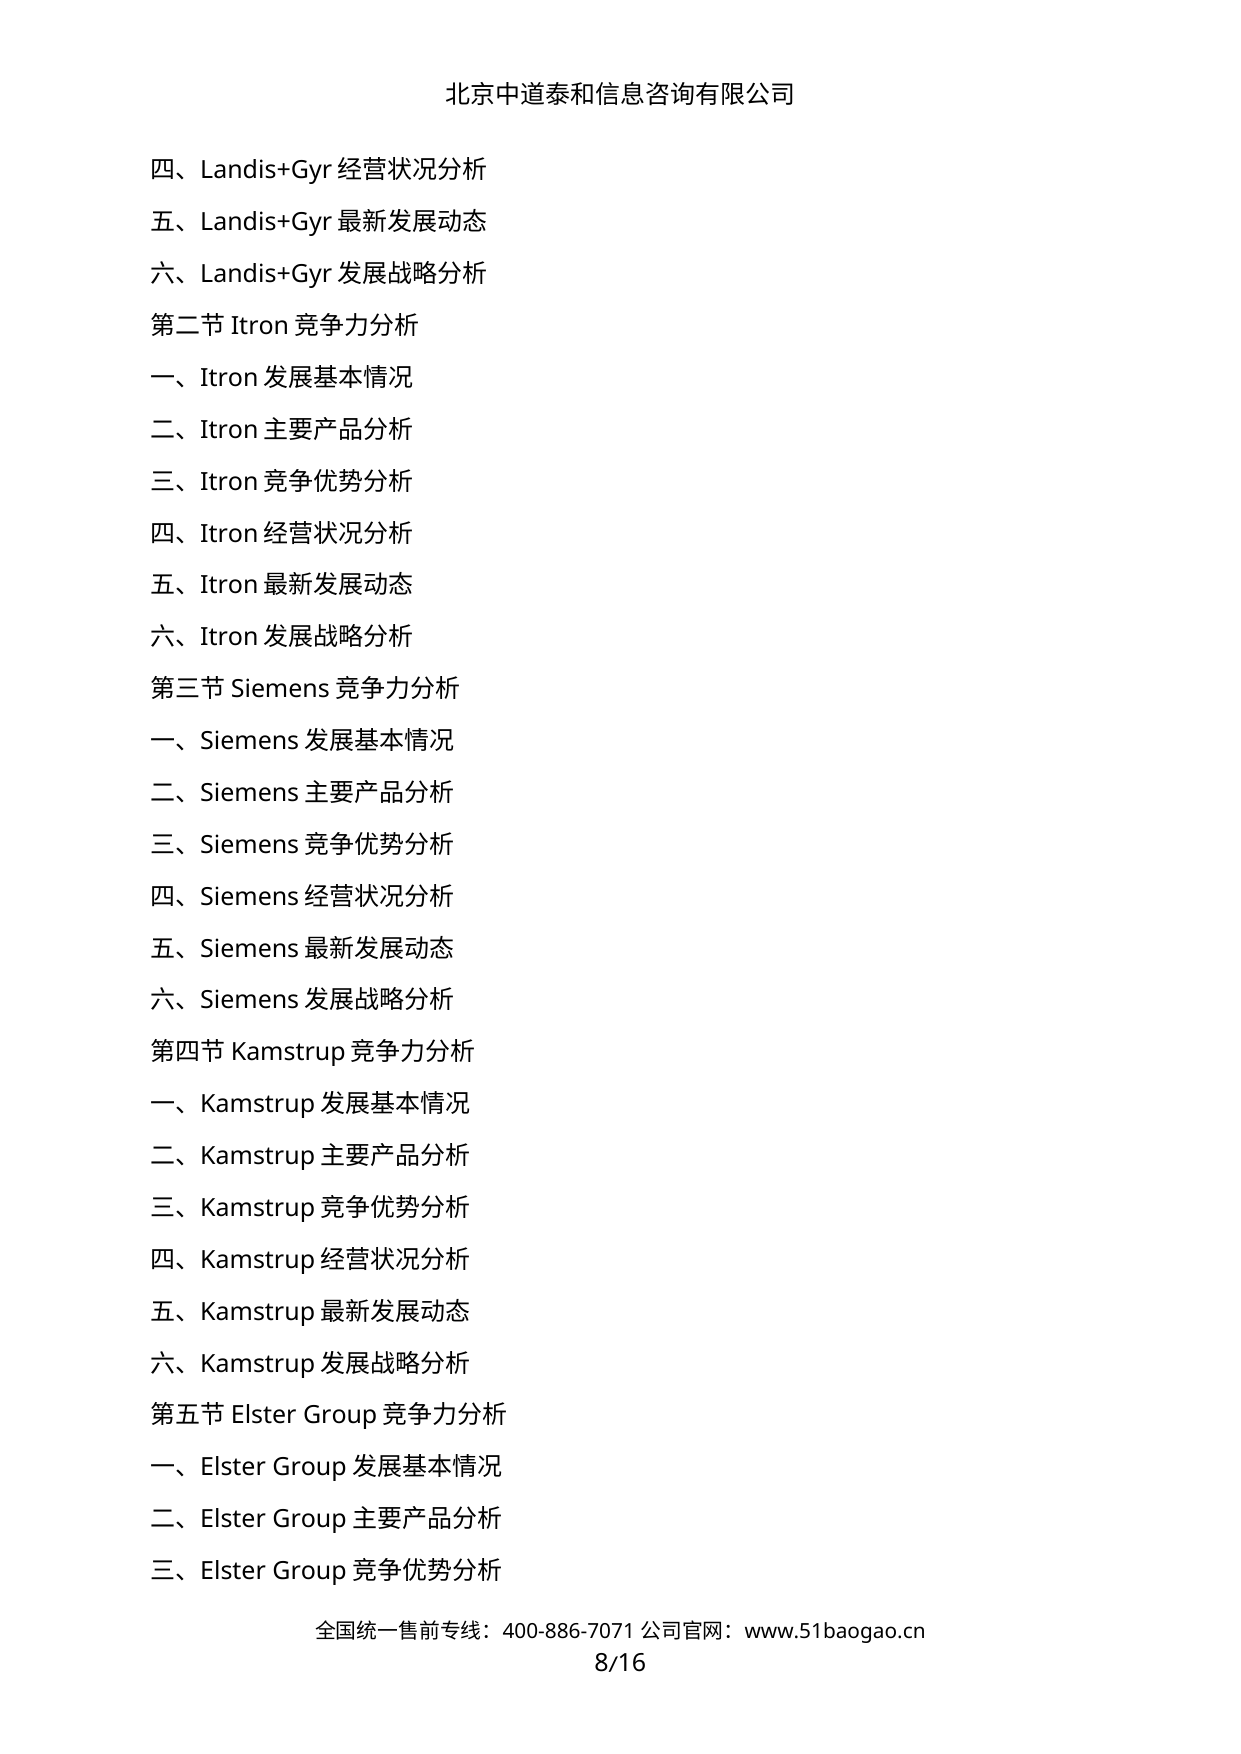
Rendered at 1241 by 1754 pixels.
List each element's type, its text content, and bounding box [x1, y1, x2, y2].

text 第三节 Siemens竞争力分析 [150, 669, 1090, 705]
text 三、Siemens竞争优势分析 [150, 824, 1090, 861]
text 一、Itron发展基本情况 [150, 357, 1090, 394]
text 五、Siemens最新发展动态 [150, 928, 1090, 964]
text 二、Siemens主要产品分析 [150, 772, 1090, 809]
text 六、Itron发展战略分析 [150, 617, 1090, 653]
text 二、Elster Group主要产品分析 [150, 1499, 1090, 1535]
text 六、Landis+Gyr发展战略分析 [150, 254, 1090, 290]
text 五、Kamstrup最新发展动态 [150, 1291, 1090, 1327]
text 五、Landis+Gyr最新发展动态 [150, 202, 1090, 238]
text 六、Kamstrup发展战略分析 [150, 1343, 1090, 1379]
text 一、Kamstrup发展基本情况 [150, 1084, 1090, 1120]
text 四、Itron经营状况分析 [150, 513, 1090, 549]
text 第五节 Elster Group竞争力分析 [150, 1395, 1090, 1431]
text 第四节 Kamstrup竞争力分析 [150, 1032, 1090, 1068]
text 三、Kamstrup竞争优势分析 [150, 1187, 1090, 1224]
text 四、Kamstrup经营状况分析 [150, 1239, 1090, 1276]
text 六、Siemens发展战略分析 [150, 980, 1090, 1016]
text 五、Itron最新发展动态 [150, 565, 1090, 601]
text 三、Itron竞争优势分析 [150, 461, 1090, 497]
text 四、Landis+Gyr经营状况分析 [150, 150, 1090, 186]
text 一、Siemens发展基本情况 [150, 721, 1090, 757]
text 三、Elster Group竞争优势分析 [150, 1551, 1090, 1587]
text 第二节 Itron竞争力分析 [150, 306, 1090, 342]
text 一、Elster Group发展基本情况 [150, 1447, 1090, 1483]
text 二、Kamstrup主要产品分析 [150, 1136, 1090, 1172]
text 四、Siemens经营状况分析 [150, 876, 1090, 912]
text 二、Itron主要产品分析 [150, 409, 1090, 446]
